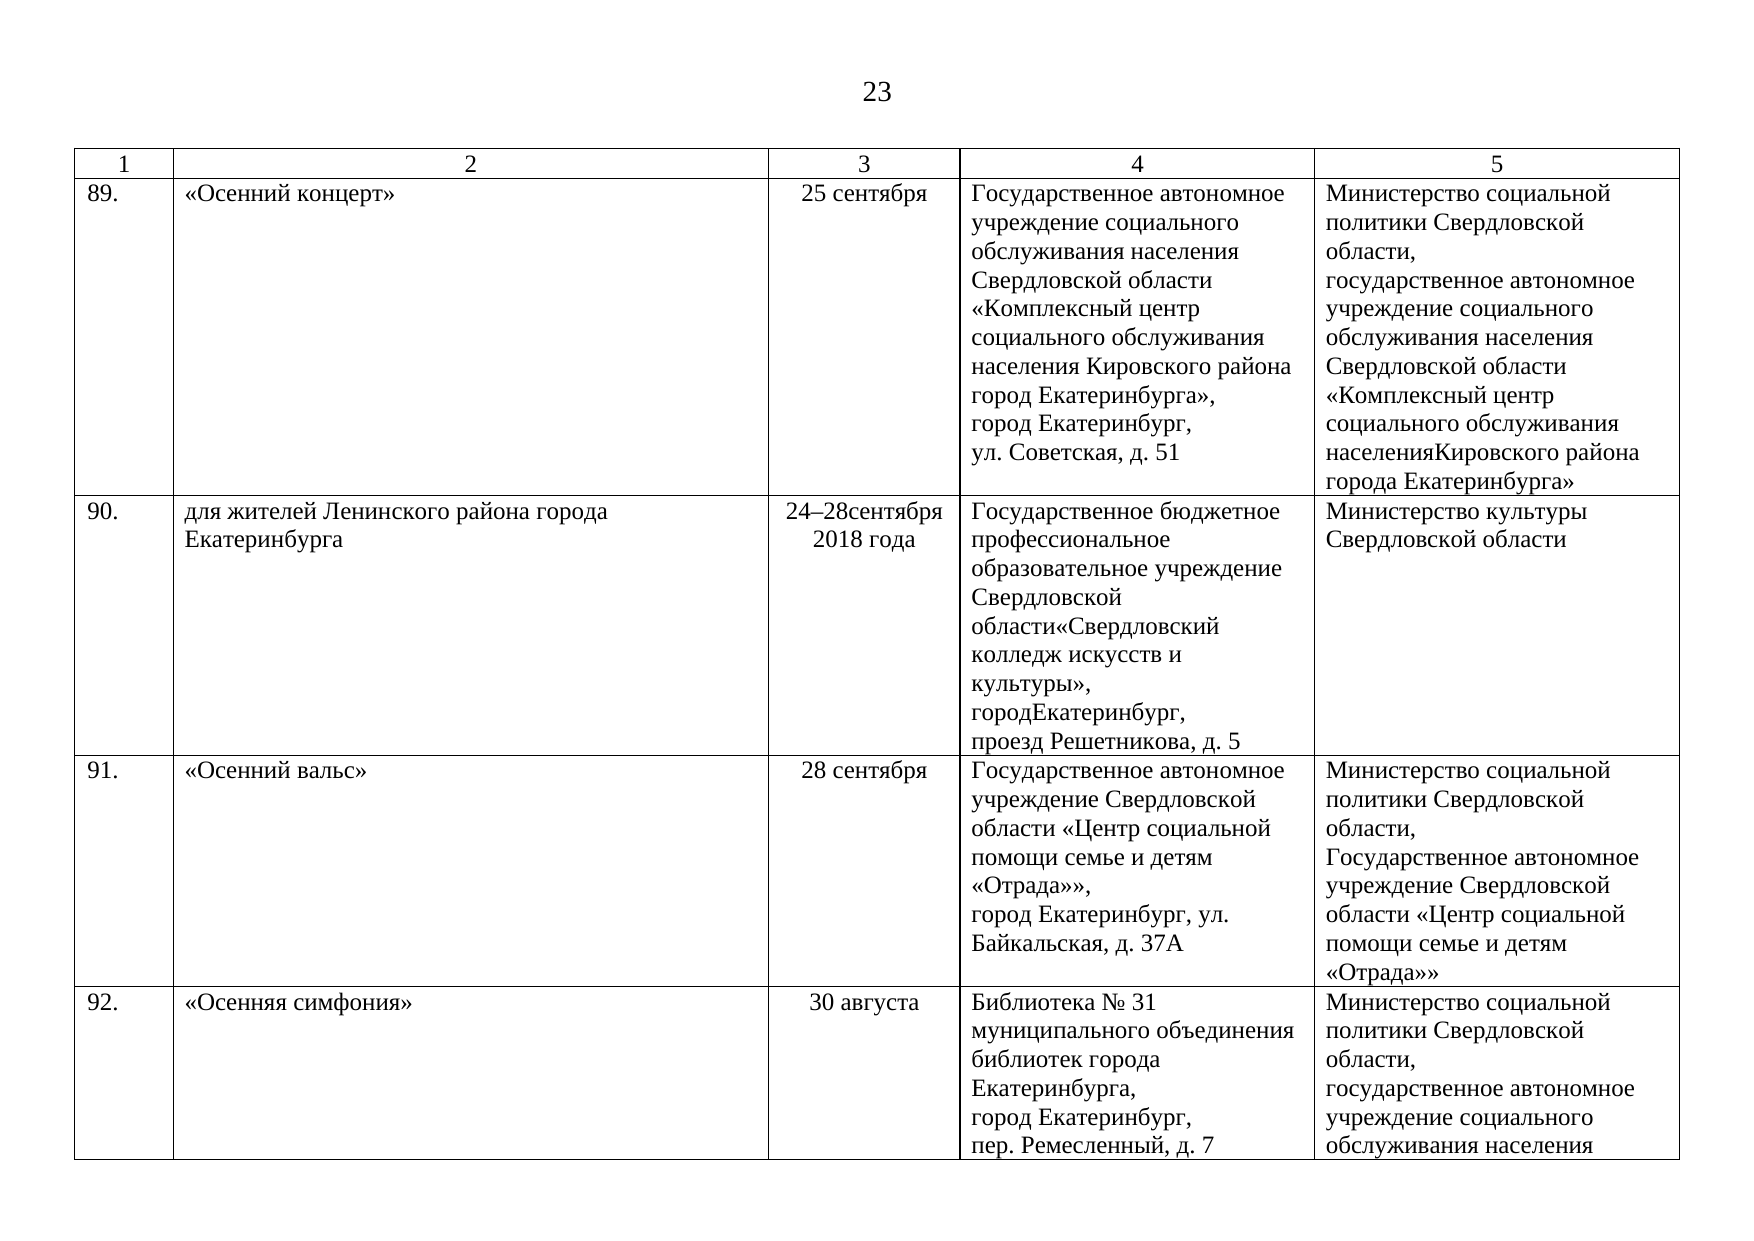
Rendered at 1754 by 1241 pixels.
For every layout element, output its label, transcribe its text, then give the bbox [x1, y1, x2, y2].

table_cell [1315, 179, 1679, 495]
table_cell [75, 179, 173, 495]
table_cell для жителей Ленинского района города Екатеринбурга [174, 496, 768, 754]
table_cell Государственное автономное учреждение Свердловской области «Центр социальной помощи семье и детям «Отрада»», город Екатеринбург, ул. Байкальская, д. 37А [961, 756, 1314, 986]
table_cell Государственное бюджетное профессиональное образовательное учреждение Свердловской области«Свердловский колледж искусств и культуры», городЕкатеринбург, проезд Решетникова, д. 5 [961, 496, 1314, 754]
table_cell Министерство социальной политики Свердловской области, Государственное автономное учреждение Свердловской области «Центр социальной помощи семье и детям «Отрада»» [1315, 756, 1679, 986]
table_cell «Осенний концерт» [174, 179, 768, 495]
table_cell [75, 756, 173, 986]
table_cell «Осенний вальс» [174, 756, 768, 986]
table_cell 25 сентября [769, 179, 959, 495]
table_cell [75, 496, 173, 754]
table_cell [961, 179, 1314, 495]
table_header 5 [1315, 149, 1679, 177]
table_cell 30 августа [769, 987, 959, 1159]
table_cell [961, 987, 1314, 1159]
table_cell 28 сентября [769, 756, 959, 986]
table_cell «Осенняя симфония» [174, 987, 768, 1159]
table_header 3 [769, 149, 959, 177]
table_header 2 [174, 149, 768, 177]
table_cell Министерство культуры Свердловской области [1315, 496, 1679, 754]
table_header 1 [75, 149, 173, 177]
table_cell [1315, 987, 1679, 1159]
table_cell 24–28сентября 2018 года [769, 496, 959, 754]
table_cell [75, 987, 173, 1159]
table_header 4 [961, 149, 1314, 177]
